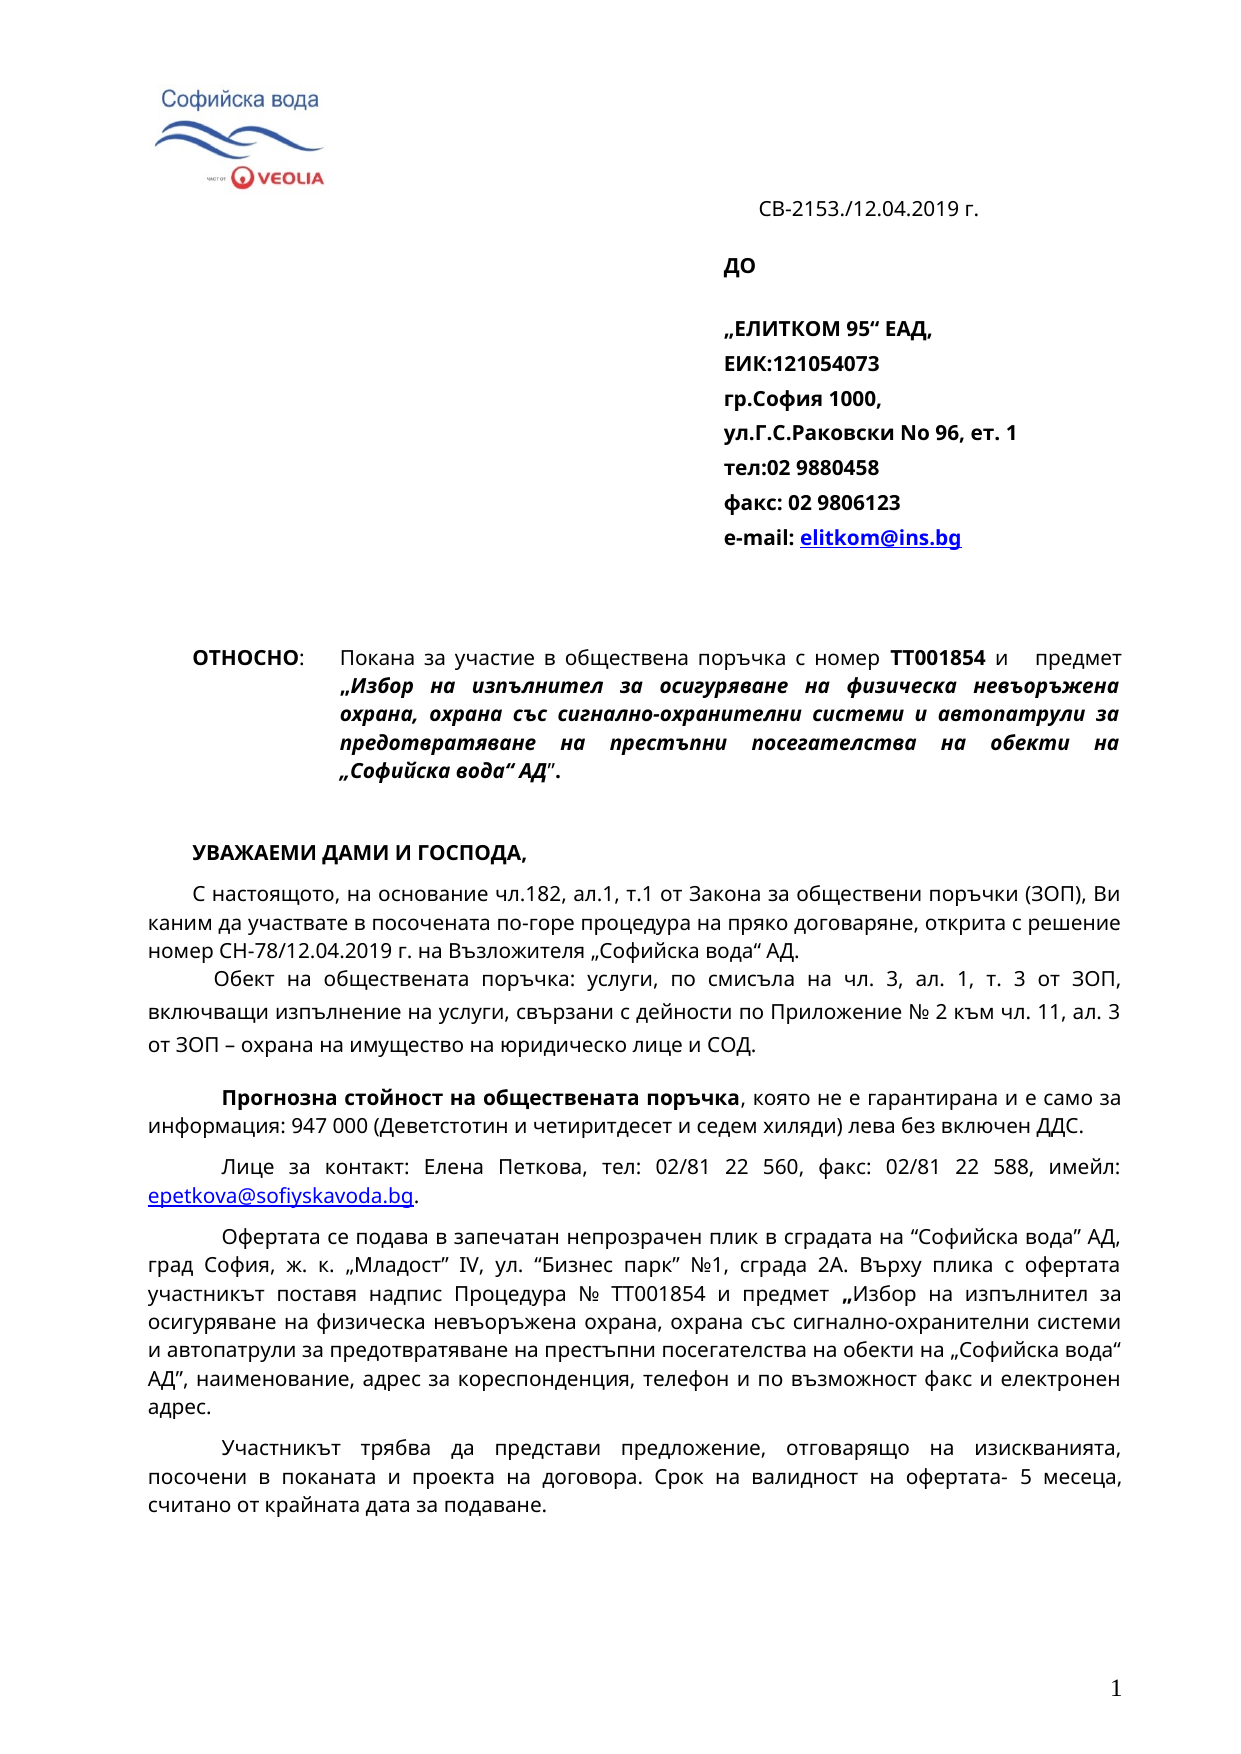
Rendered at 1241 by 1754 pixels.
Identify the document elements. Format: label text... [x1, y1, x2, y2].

list Обект на обществената поръчка: услуги, по смисъла на чл. 3, ал. 1, т. 3 от ЗОП, включващи изпълнение на услуги, свързани с дейности по Приложение № 2 към чл. 11, ал. 3 от ЗОП – охрана на имущество на юридическо лице и СОД. [148, 964, 1122, 1058]
text факс: 02 9806123 [723, 488, 1122, 516]
text e-mail: elitkom@ins.bg [723, 523, 1122, 551]
text „ЕЛИТКОМ 95“ ЕАД, [723, 314, 1122, 343]
text ОТНОСНО: Покана за участие в обществена поръчка с номер TT001854 и предмет „Избор на изпълнител за осигуряване на физическа невъоръжена охрана, охрана със сигнално-охранителни системи и автопатрули за предотвратяване на престъпни посегателства на обекти на „Софийска вода“ АД”. [192, 643, 1122, 785]
text Офертата се подава в запечатан непрозрачен плик в сградата на “Софийска вода” АД, град София, ж. к. „Младост” ІV, ул. “Бизнес парк” №1, сграда 2А. Върху плика с офертата участникът поставя надпис Процедура № ТТ001854 и предмет „Избор на изпълнител за осигуряване на физическа невъоръжена охрана, охрана със сигнално-охранителни системи и автопатрули за предотвратяване на престъпни посегателства на обекти на „Софийска вода“ АД”, наименование, адрес за кореспонденция, телефон и по възможност факс и електронен адрес. [148, 1222, 1122, 1421]
text Лице за контакт: Елена Петкова, тел: 02/81 22 560, факс: 02/81 22 588, имейл: epetkova@sofiyskavoda.bg. [148, 1152, 1122, 1209]
text ЕИК:121054073 [723, 349, 1122, 378]
text гр.София 1000, [723, 384, 1122, 412]
text ДО [723, 251, 1122, 280]
text СВ-2153./12.04.2019 г. [148, 194, 1122, 223]
text Прогнозна стойност на обществената поръчка, която не е гарантирана и е само за информация: 947 000 (Деветстотин и четиритдесет и седем хиляди) лева без включен ДДС. [148, 1083, 1122, 1140]
text УВАЖАЕМИ ДАМИ И ГОСПОДА, [192, 838, 1122, 867]
text тел:02 9880458 [723, 453, 1122, 482]
text С настоящото, на основание чл.182, ал.1, т.1 от Закона за обществени поръчки (ЗОП), Ви каним да участвате в посочената по-горе процедура на пряко договаряне, открита с решение номер СН-78/12.04.2019 г. на Възложителя „Софийска вода“ АД. [148, 879, 1122, 964]
text Участникът трябва да представи предложение, отговарящо на изискванията, посочени в поканата и проекта на договора. Срок на валидност на офертата- 5 месеца, считано от крайната дата за подаване. [148, 1433, 1122, 1519]
picture [147, 84, 331, 195]
text ул.Г.С.Раковски No 96, ет. 1 [723, 418, 1122, 447]
